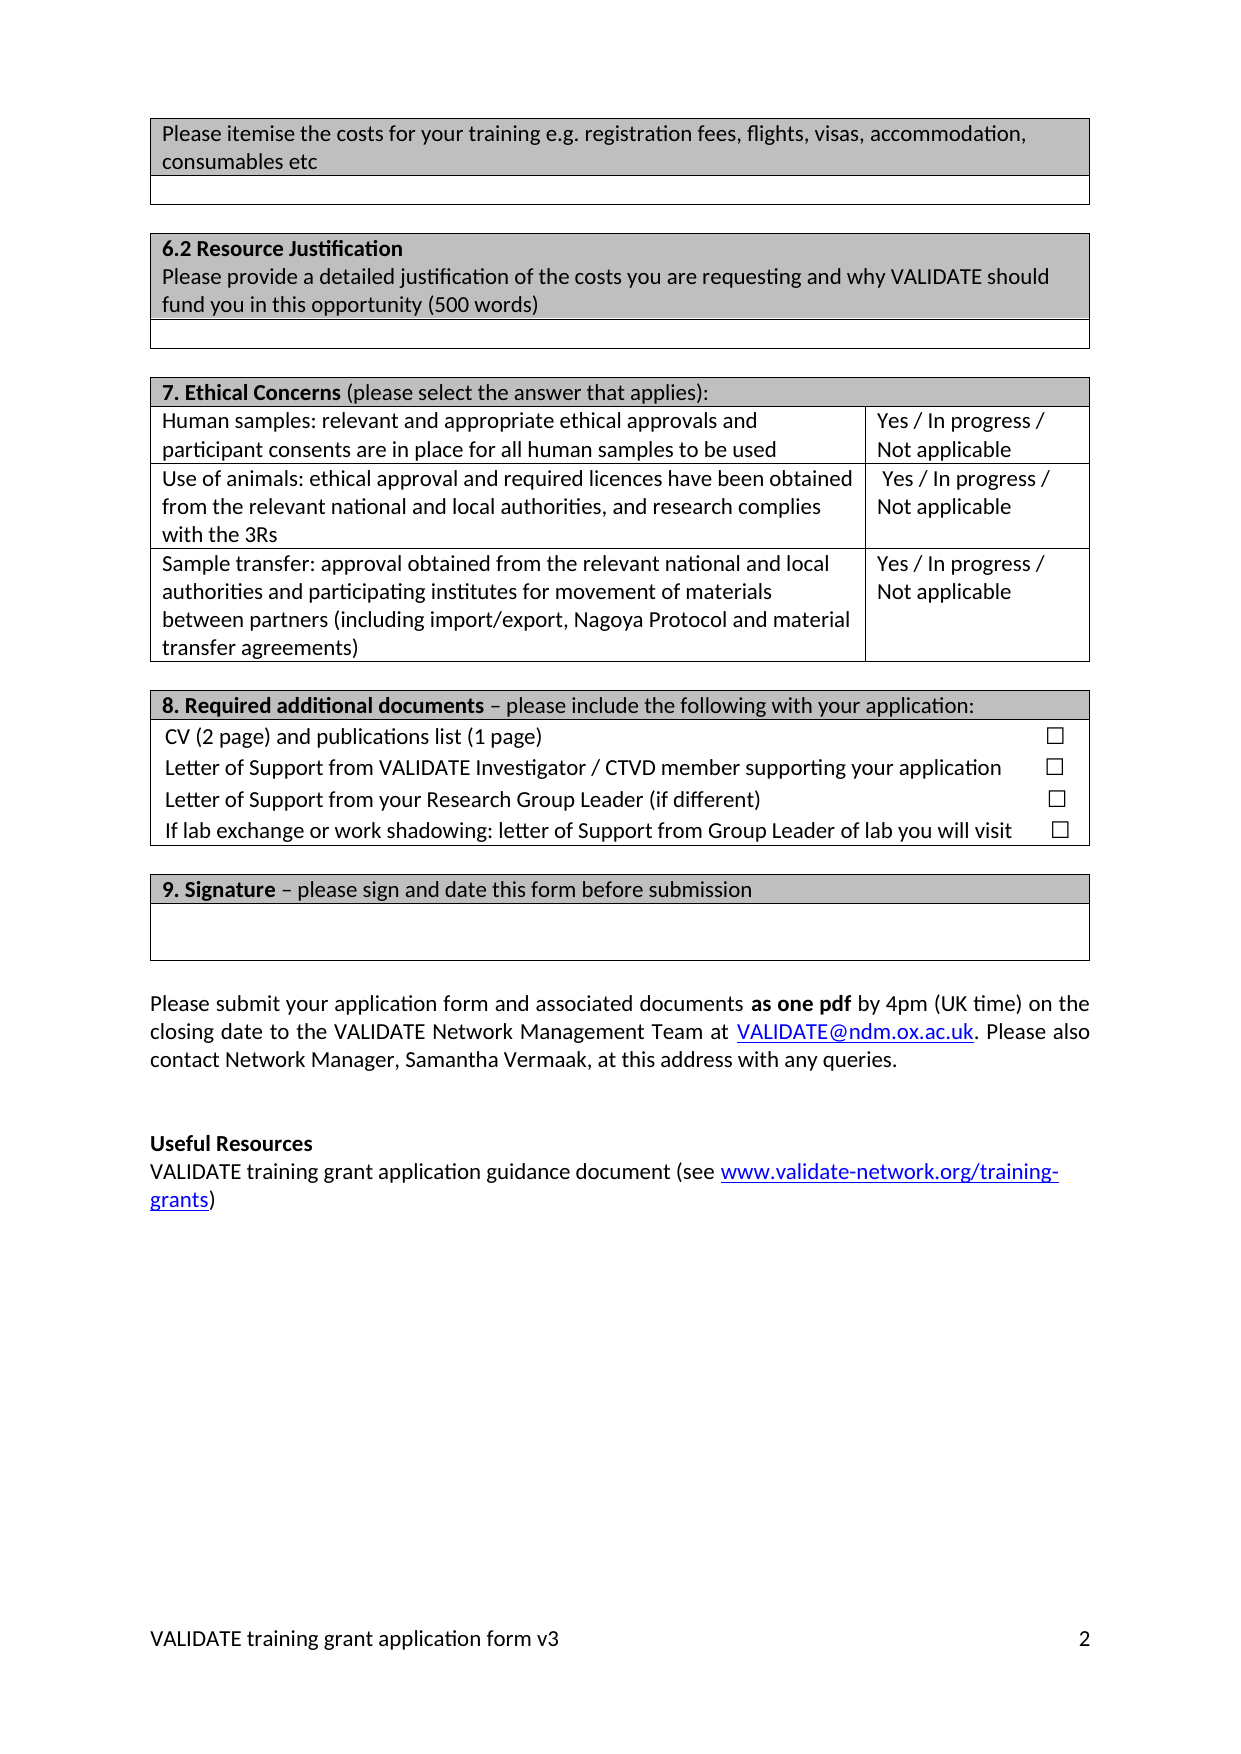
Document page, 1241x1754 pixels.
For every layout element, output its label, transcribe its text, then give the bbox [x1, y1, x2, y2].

table_cell Use of animals: ethical approval and required licences have been obtained from the relevant national and local authorities, and research complies with the 3Rs [151, 464, 865, 548]
table_cell CV (2 page) and publications list (1 page) Letter of Support from VALIDATE Investigator / CTVD member supporting your application Letter of Support from your Research Group Leader (if different) If lab exchange or work shadowing: letter of Support from Group Leader of lab you will visit [151, 720, 1089, 845]
table_cell [151, 320, 1089, 347]
text VALIDATE training grant application guidance document (see www.validate-network.org/training-grants) [150, 1157, 1090, 1213]
text Please submit your application form and associated documents as one pdf by 4pm (UK time) on the closing date to the VALIDATE Network Management Team at VALIDATE@ndm.ox.ac.uk. Please also contact Network Manager, Samantha Vermaak, at this address with any queries. [150, 989, 1090, 1073]
table_cell Yes / In progress / Not applicable [866, 407, 1089, 463]
table_cell Human samples: relevant and appropriate ethical approvals and participant consents are in place for all human samples to be used [151, 407, 865, 463]
table_cell [151, 176, 1089, 204]
table_cell Yes / In progress / Not applicable [866, 464, 1089, 548]
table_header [151, 119, 1089, 175]
table_header 9. Signature – please sign and date this form before submission [151, 875, 1089, 903]
table_header 6.2 Resource Justification Please provide a detailed justification of the costs you are requesting and why VALIDATE should fund you in this opportunity (500 words) [151, 234, 1089, 318]
text Useful Resources [150, 1129, 1090, 1157]
table_cell Yes / In progress / Not applicable [866, 549, 1089, 661]
table_header 8. Required additional documents – please include the following with your application: [151, 691, 1089, 719]
table_cell [151, 904, 1089, 960]
table_cell Sample transfer: approval obtained from the relevant national and local authorities and participating institutes for movement of materials between partners (including import/export, Nagoya Protocol and material transfer agreements) [151, 549, 865, 661]
table_header 7. Ethical Concerns (please select the answer that applies): [151, 378, 1089, 406]
